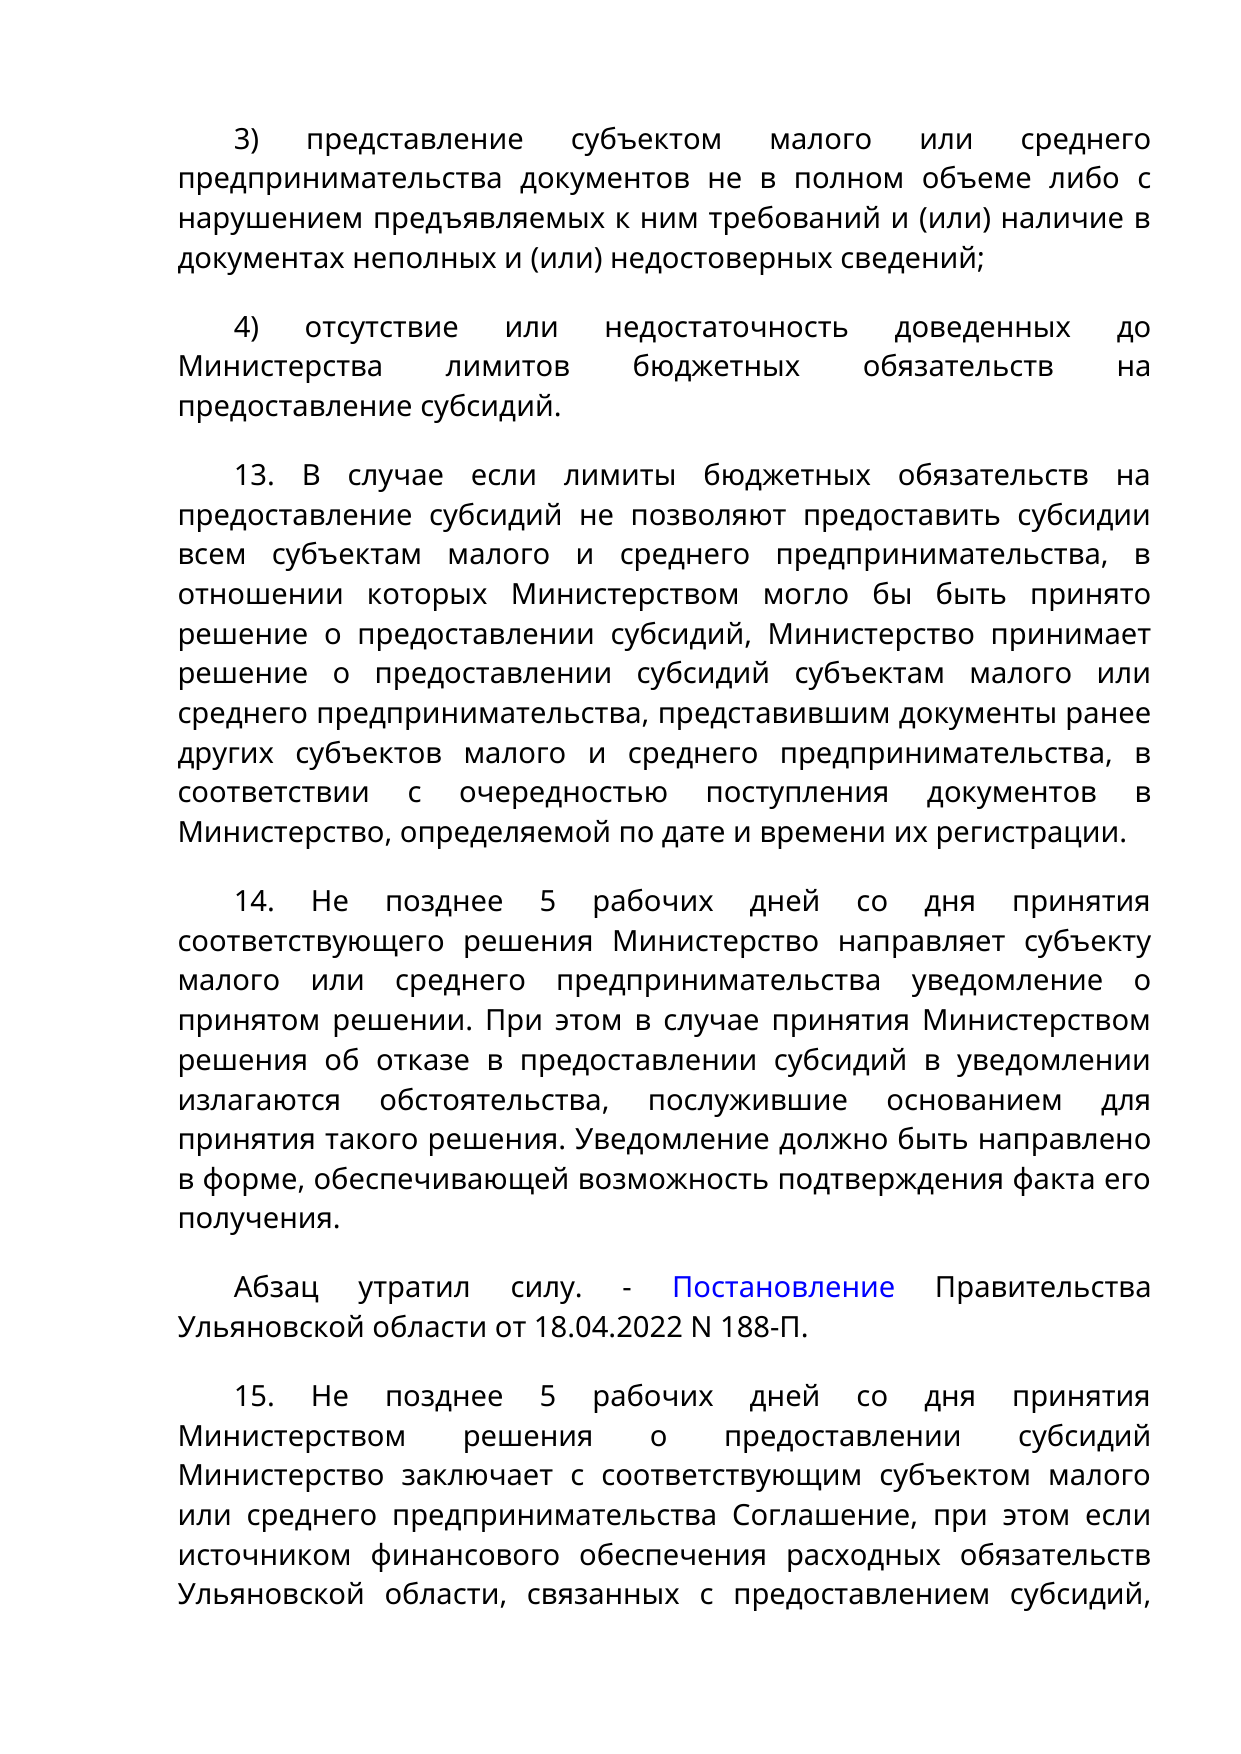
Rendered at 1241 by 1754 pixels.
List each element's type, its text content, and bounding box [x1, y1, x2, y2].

text 14. Не позднее 5 рабочих дней со дня принятия соответствующего решения Министерство направляет субъекту малого или среднего предпринимательства уведомление о принятом решении. При этом в случае принятия Министерством решения об отказе в предоставлении субсидий в уведомлении излагаются обстоятельства, послужившие основанием для принятия такого решения. Уведомление должно быть направлено в форме, обеспечивающей возможность подтверждения факта его получения. [177, 880, 1152, 1237]
text 4) отсутствие или недостаточность доведенных до Министерства лимитов бюджетных обязательств на предоставление субсидий. [177, 306, 1152, 425]
text 13. В случае если лимиты бюджетных обязательств на предоставление субсидий не позволяют предоставить субсидии всем субъектам малого и среднего предпринимательства, в отношении которых Министерством могло бы быть принято решение о предоставлении субсидий, Министерство принимает решение о предоставлении субсидий субъектам малого или среднего предпринимательства, представившим документы ранее других субъектов малого и среднего предпринимательства, в соответствии с очередностью поступления документов в Министерство, определяемой по дате и времени их регистрации. [177, 454, 1152, 851]
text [177, 1375, 1152, 1613]
text 3) представление субъектом малого или среднего предпринимательства документов не в полном объеме либо с нарушением предъявляемых к ним требований и (или) наличие в документах неполных и (или) недостоверных сведений; [177, 118, 1152, 277]
text Абзац утратил силу. - Постановление Правительства Ульяновской области от 18.04.2022 N 188-П. [177, 1267, 1152, 1346]
